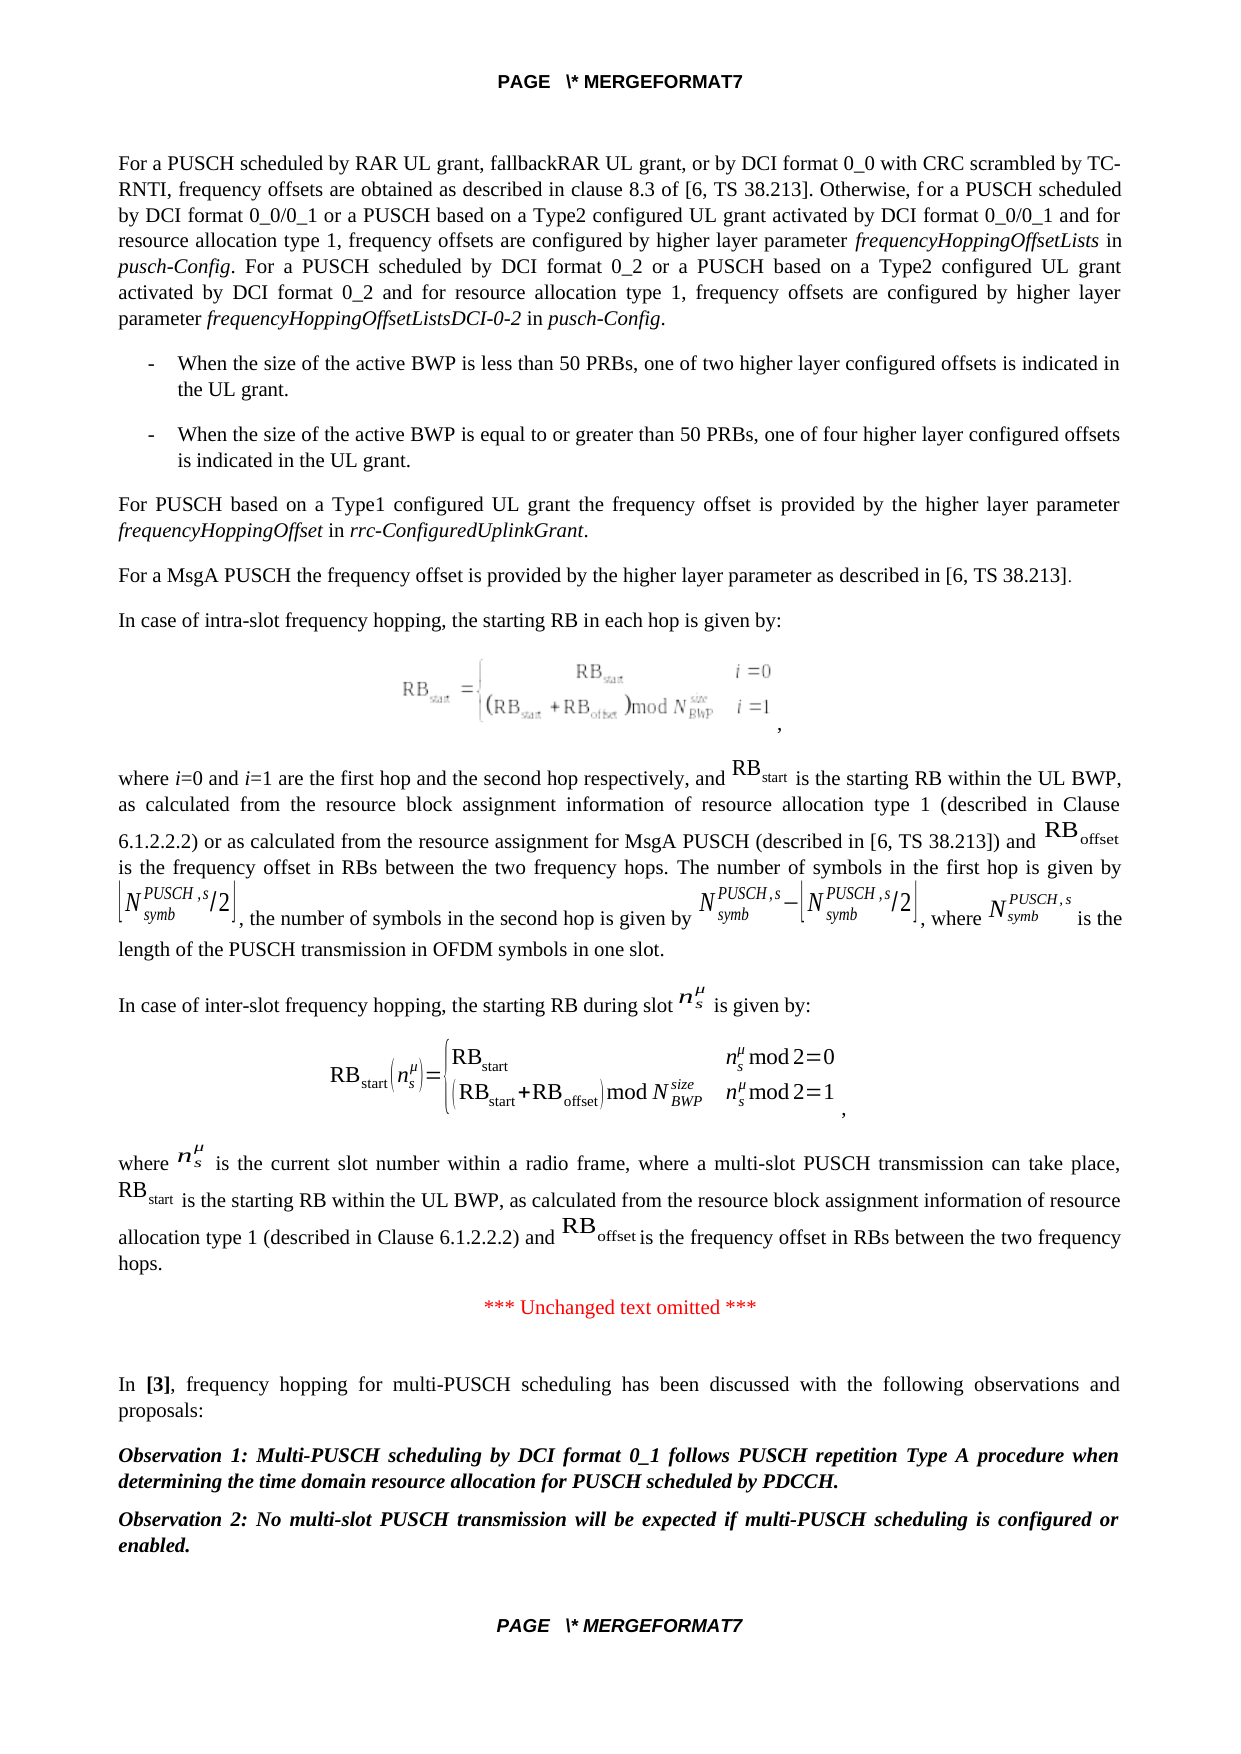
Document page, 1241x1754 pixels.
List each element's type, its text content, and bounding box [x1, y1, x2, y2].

text - When the size of the active BWP is equal to or greater than 50 PRBs, one of four higher layer configured offsets is indicated in the UL grant. [148, 422, 1122, 472]
text In case of inter-slot frequency hopping, the starting RB during slot is given by: [118, 982, 1122, 1017]
text where is the current slot number within a radio frame, where a multi-slot PUSCH transmission can take place, is the starting RB within the UL BWP, as calculated from the resource block assignment information of resource allocation type 1 (described in Clause 6.1.2.2.2) and is the frequency offset in RBs between the two frequency hops. [118, 1140, 1122, 1274]
text where i=0 and i=1 are the first hop and the second hop respectively, and is the starting RB within the UL BWP, as calculated from the resource block assignment information of resource allocation type 1 (described in Clause 6.1.2.2.2) or as calculated from the resource assignment for MsgA PUSCH (described in [6, TS 38.213]) and is the frequency offset in RBs between the two frequency hops. The number of symbols in the first hop is given by , the number of symbols in the second hop is given by , where is the length of the PUSCH transmission in OFDM symbols in one slot. [118, 755, 1122, 961]
text - When the size of the active BWP is less than 50 PRBs, one of two higher layer configured offsets is indicated in the UL grant. [148, 351, 1122, 401]
text For PUSCH based on a Type1 configured UL grant the frequency offset is provided by the higher layer parameter frequencyHoppingOffset in rrc-ConfiguredUplinkGrant. [118, 492, 1122, 542]
text In case of intra-slot frequency hopping, the starting RB in each hop is given by: [118, 607, 1122, 632]
text For a PUSCH scheduled by RAR UL grant, fallbackRAR UL grant, or by DCI format 0_0 with CRC scrambled by TC-RNTI, frequency offsets are obtained as described in clause 8.3 of [6, TS 38.213]. Otherwise, for a PUSCH scheduled by DCI format 0_0/0_1 or a PUSCH based on a Type2 configured UL grant activated by DCI format 0_0/0_1 and for resource allocation type 1, frequency offsets are configured by higher layer parameter frequencyHoppingOffsetLists in pusch-Config. For a PUSCH scheduled by DCI format 0_2 or a PUSCH based on a Type2 configured UL grant activated by DCI format 0_2 and for resource allocation type 1, frequency offsets are configured by higher layer parameter frequencyHoppingOffsetListsDCI-0-2 in pusch-Config. [118, 151, 1122, 330]
text *** Unchanged text omitted *** [118, 1295, 1122, 1319]
text In [3], frequency hopping for multi-PUSCH scheduling has been discussed with the following observations and proposals: [118, 1372, 1122, 1422]
text For a MsgA PUSCH the frequency offset is provided by the higher layer parameter as described in [6, TS 38.213]. [118, 563, 1122, 587]
text Observation 1: Multi-PUSCH scheduling by DCI format 0_1 follows PUSCH repetition Type A procedure when determining the time domain resource allocation for PUSCH scheduled by PDCCH. [118, 1443, 1122, 1493]
text , [118, 652, 1122, 734]
text , [118, 1037, 1122, 1119]
text Observation 2: No multi-slot PUSCH transmission will be expected if multi-PUSCH scheduling is configured or enabled. [118, 1507, 1122, 1557]
